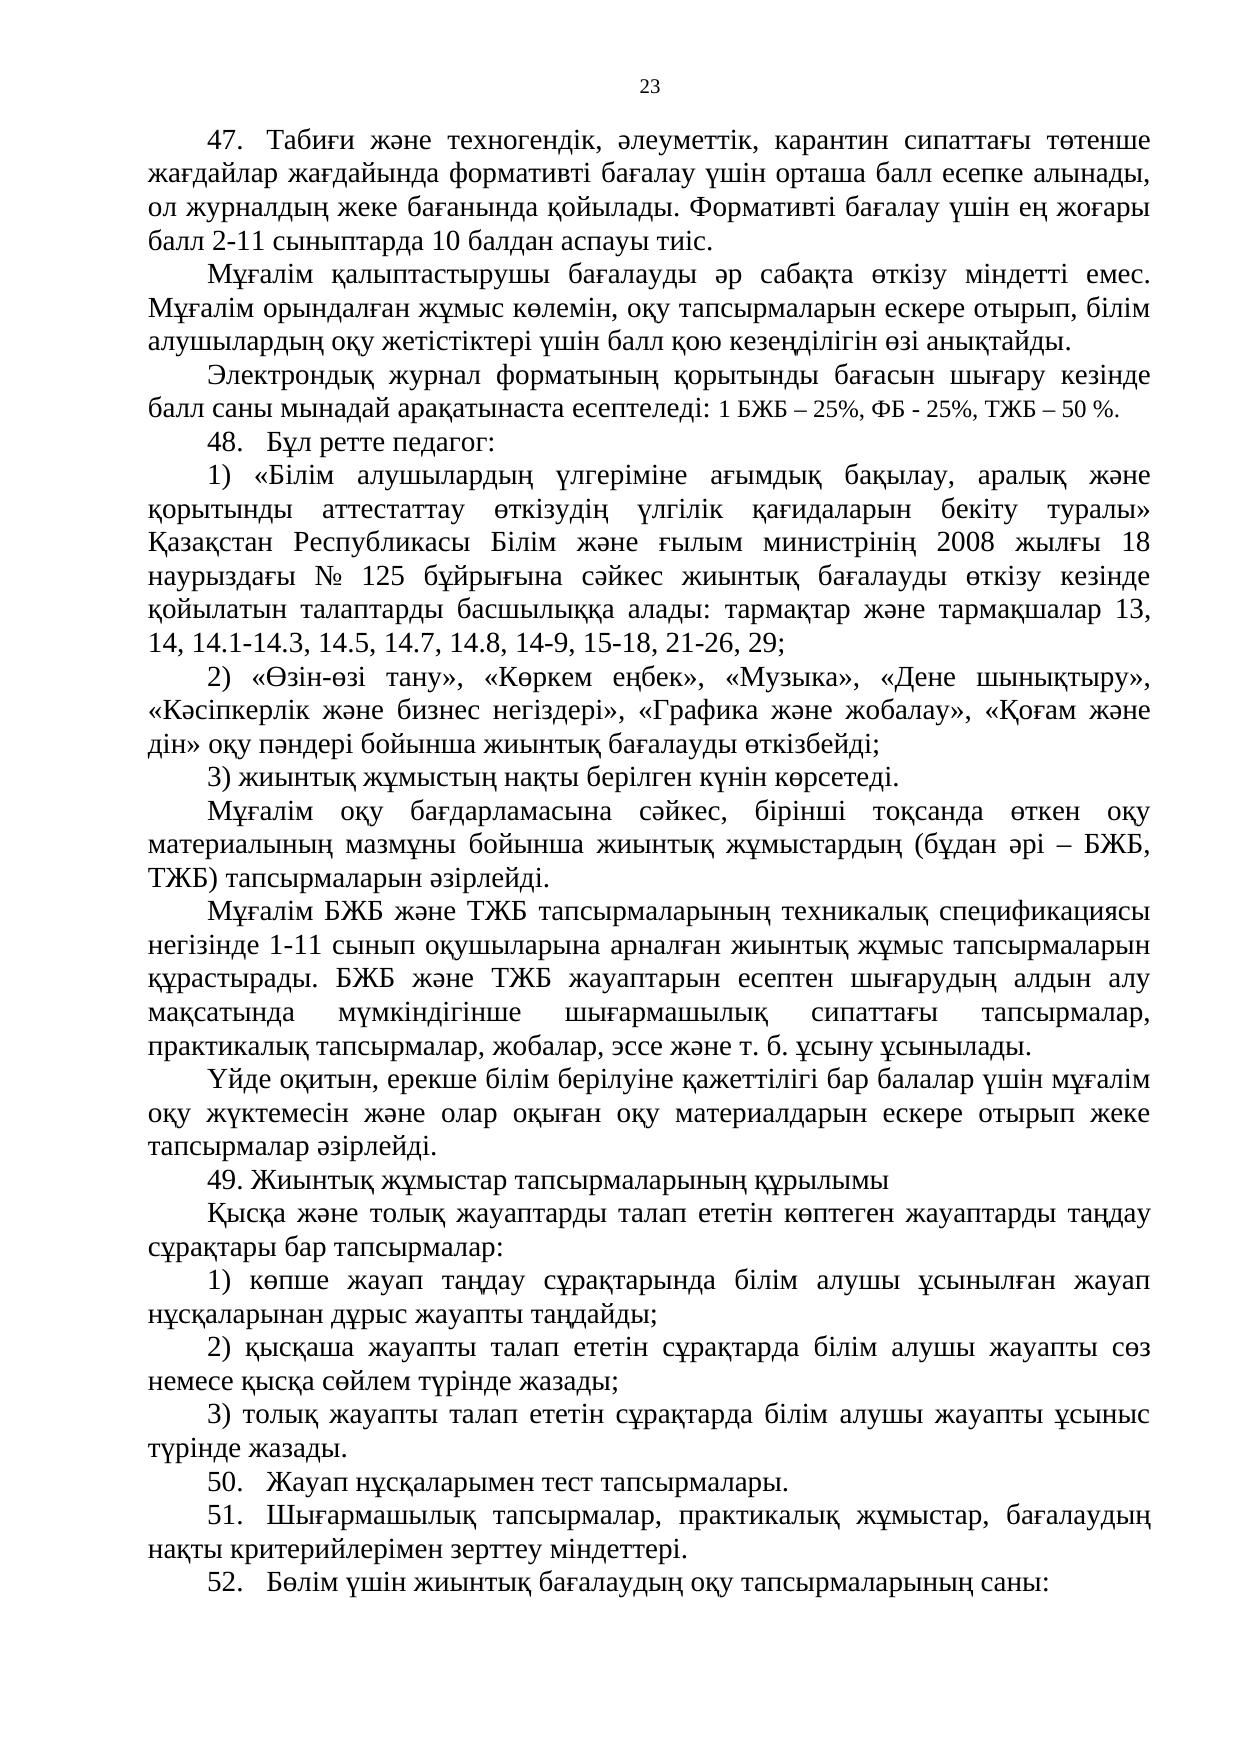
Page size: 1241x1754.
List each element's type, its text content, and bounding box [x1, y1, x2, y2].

text Мұғалім БЖБ және ТЖБ тапсырмаларының техникалық спецификациясы негізінде 1-11 сынып оқушыларына арналған жиынтық жұмыс тапсырмаларын құрастырады. БЖБ және ТЖБ жауаптарын есептен шығарудың алдын алу мақсатында мүмкіндігінше шығармашылық сипаттағы тапсырмалар, практикалық тапсырмалар, жобалар, эссе және т. б. ұсыну ұсынылады. [148, 893, 1152, 1061]
text Мұғалім оқу бағдарламасына сәйкес, бірінші тоқсанда өткен оқу материалының мазмұны бойынша жиынтық жұмыстардың (бұдан әрі – БЖБ, ТЖБ) тапсырмаларын әзірлейді. [148, 793, 1152, 893]
text 3) толық жауапты талап ететін сұрақтарда білім алушы жауапты ұсыныс түрінде жазады. [148, 1397, 1152, 1464]
text 50. Жауап нұсқаларымен тест тапсырмалары. [148, 1464, 1152, 1497]
text 2) «Өзін-өзі тану», «Көркем еңбек», «Музыка», «Дене шынықтыру», «Кәсіпкерлік және бизнес негіздері», «Графика және жобалау», «Қоғам және дін» оқу пәндері бойынша жиынтық бағалауды өткізбейді; [148, 659, 1152, 759]
text 3) жиынтық жұмыстың нақты берілген күнін көрсетеді. [148, 759, 1152, 793]
text Қысқа және толық жауаптарды талап ететін көптеген жауаптарды таңдау сұрақтары бар тапсырмалар: [148, 1195, 1152, 1262]
text Үйде оқитын, ерекше білім берілуіне қажеттілігі бар балалар үшін мұғалім оқу жүктемесін және олар оқыған оқу материалдарын ескере отырып жеке тапсырмалар әзірлейді. [148, 1061, 1152, 1162]
text 49. Жиынтық жұмыстар тапсырмаларының құрылымы [148, 1162, 1152, 1195]
text Электрондық журнал форматының қорытынды бағасын шығару кезінде балл саны мынадай арақатынаста есептеледі: 1 БЖБ – 25%, ФБ - 25%, ТЖБ – 50 %. [148, 357, 1152, 424]
text Мұғалім қалыптастырушы бағалауды әр сабақта өткізу міндетті емес. Мұғалім орындалған жұмыс көлемін, оқу тапсырмаларын ескере отырып, білім алушылардың оқу жетістіктері үшін балл қою кезеңділігін өзі анықтайды. [148, 256, 1152, 357]
text 2) қысқаша жауапты талап ететін сұрақтарда білім алушы жауапты сөз немесе қысқа сөйлем түрінде жазады; [148, 1329, 1152, 1397]
text 48. Бұл ретте педагог: [148, 424, 1152, 457]
text 52. Бөлім үшін жиынтық бағалаудың оқу тапсырмаларының саны: [148, 1564, 1152, 1598]
text 51. Шығармашылық тапсырмалар, практикалық жұмыстар, бағалаудың нақты критерийлерімен зерттеу міндеттері. [148, 1497, 1152, 1564]
text 1) көпше жауап таңдау сұрақтарында білім алушы ұсынылған жауап нұсқаларынан дұрыс жауапты таңдайды; [148, 1262, 1152, 1329]
text 1) «Білім алушылардың үлгеріміне ағымдық бақылау, аралық және қорытынды аттестаттау өткізудің үлгілік қағидаларын бекіту туралы» Қазақстан Республикасы Білім және ғылым министрінің 2008 жылғы 18 наурыздағы № 125 бұйрығына сәйкес жиынтық бағалауды өткізу кезінде қойылатын талаптарды басшылыққа алады: тармақтар және тармақшалар 13, 14, 14.1-14.3, 14.5, 14.7, 14.8, 14-9, 15-18, 21-26, 29; [148, 457, 1152, 659]
text 47. Tабиғи және техногендік, әлеуметтік, карантин сипаттағы төтенше жағдайлар жағдайында формативті бағалау үшін орташа балл есепке алынады, ол журналдың жеке бағанында қойылады. Формативті бағалау үшін ең жоғары балл 2-11 сыныптарда 10 балдан аспауы тиіс. [148, 122, 1152, 256]
